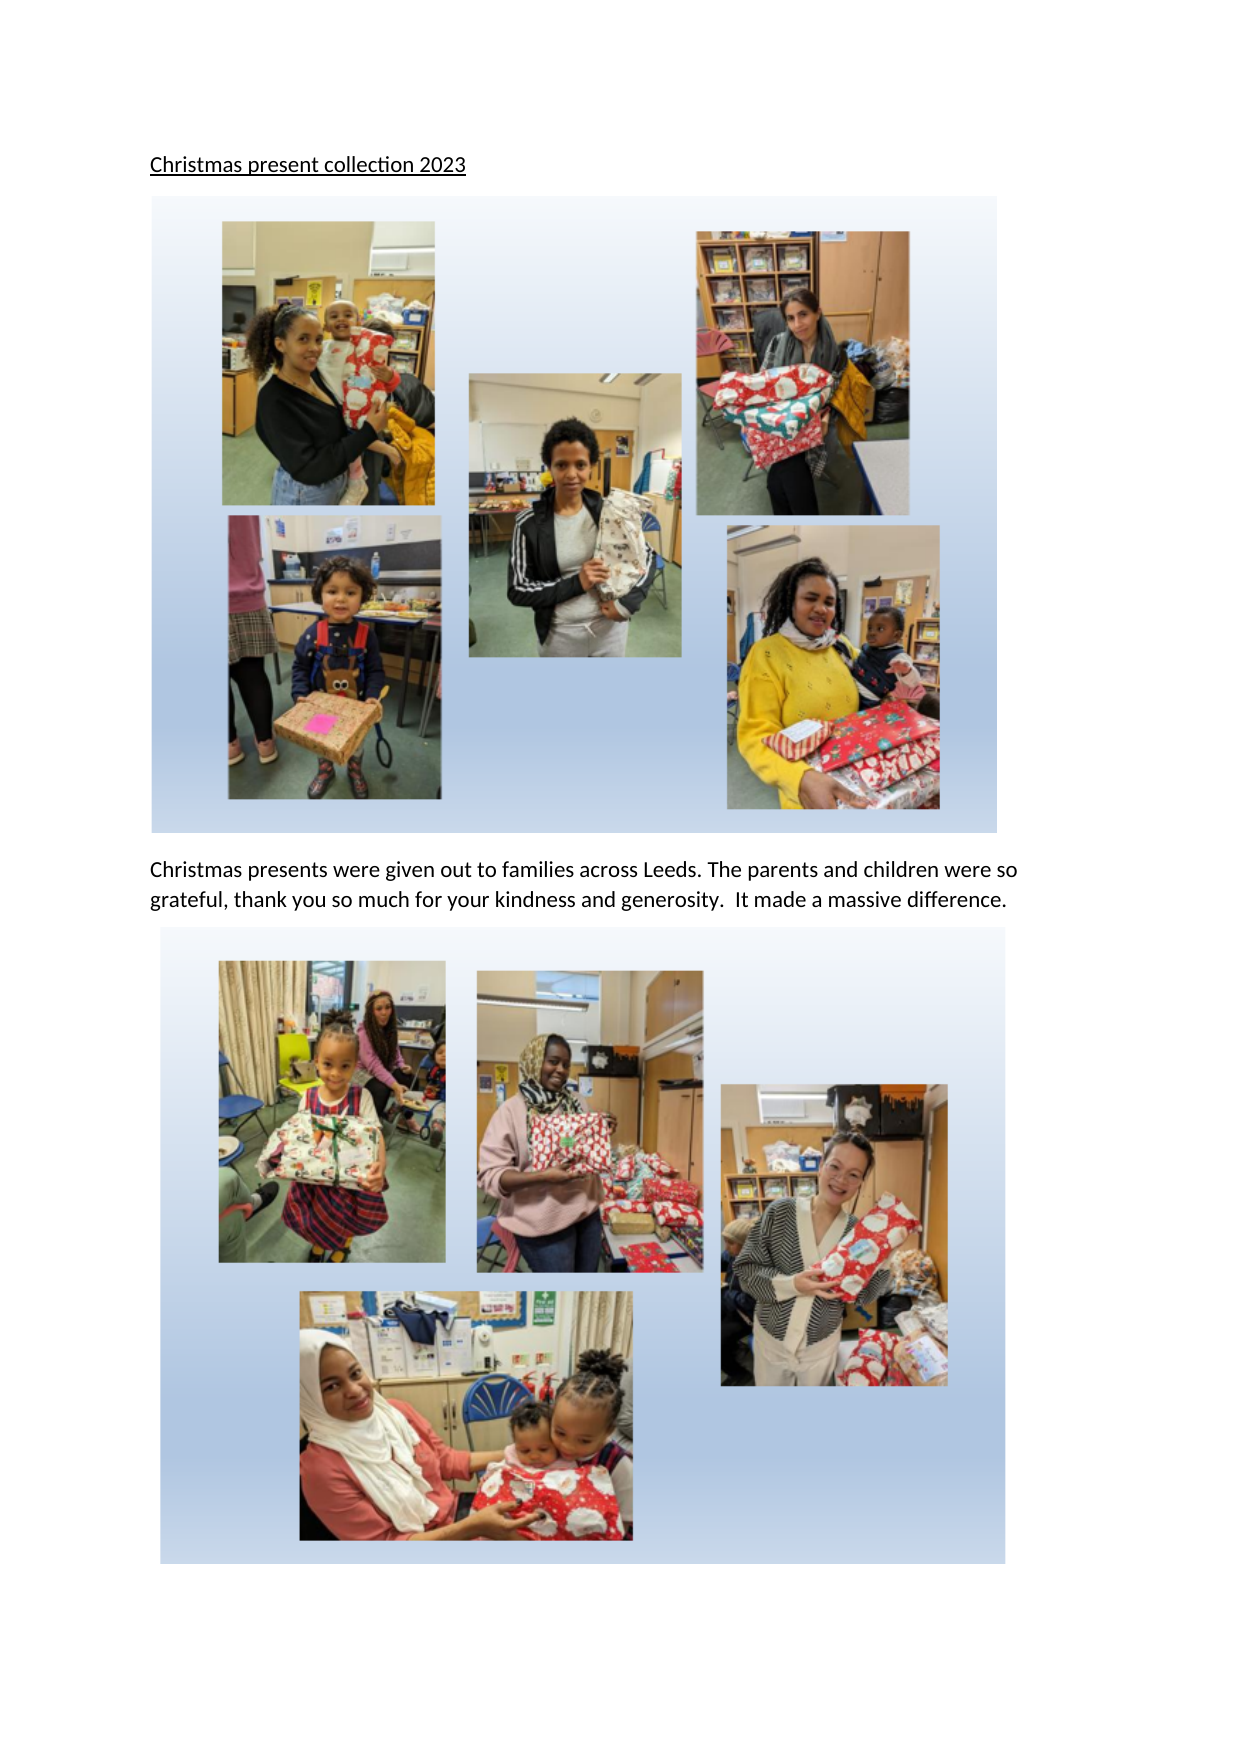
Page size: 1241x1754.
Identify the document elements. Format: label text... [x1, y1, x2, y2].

picture [158, 927, 1006, 1561]
picture [150, 196, 997, 831]
text Christmas present collection 2023 [150, 150, 1090, 178]
